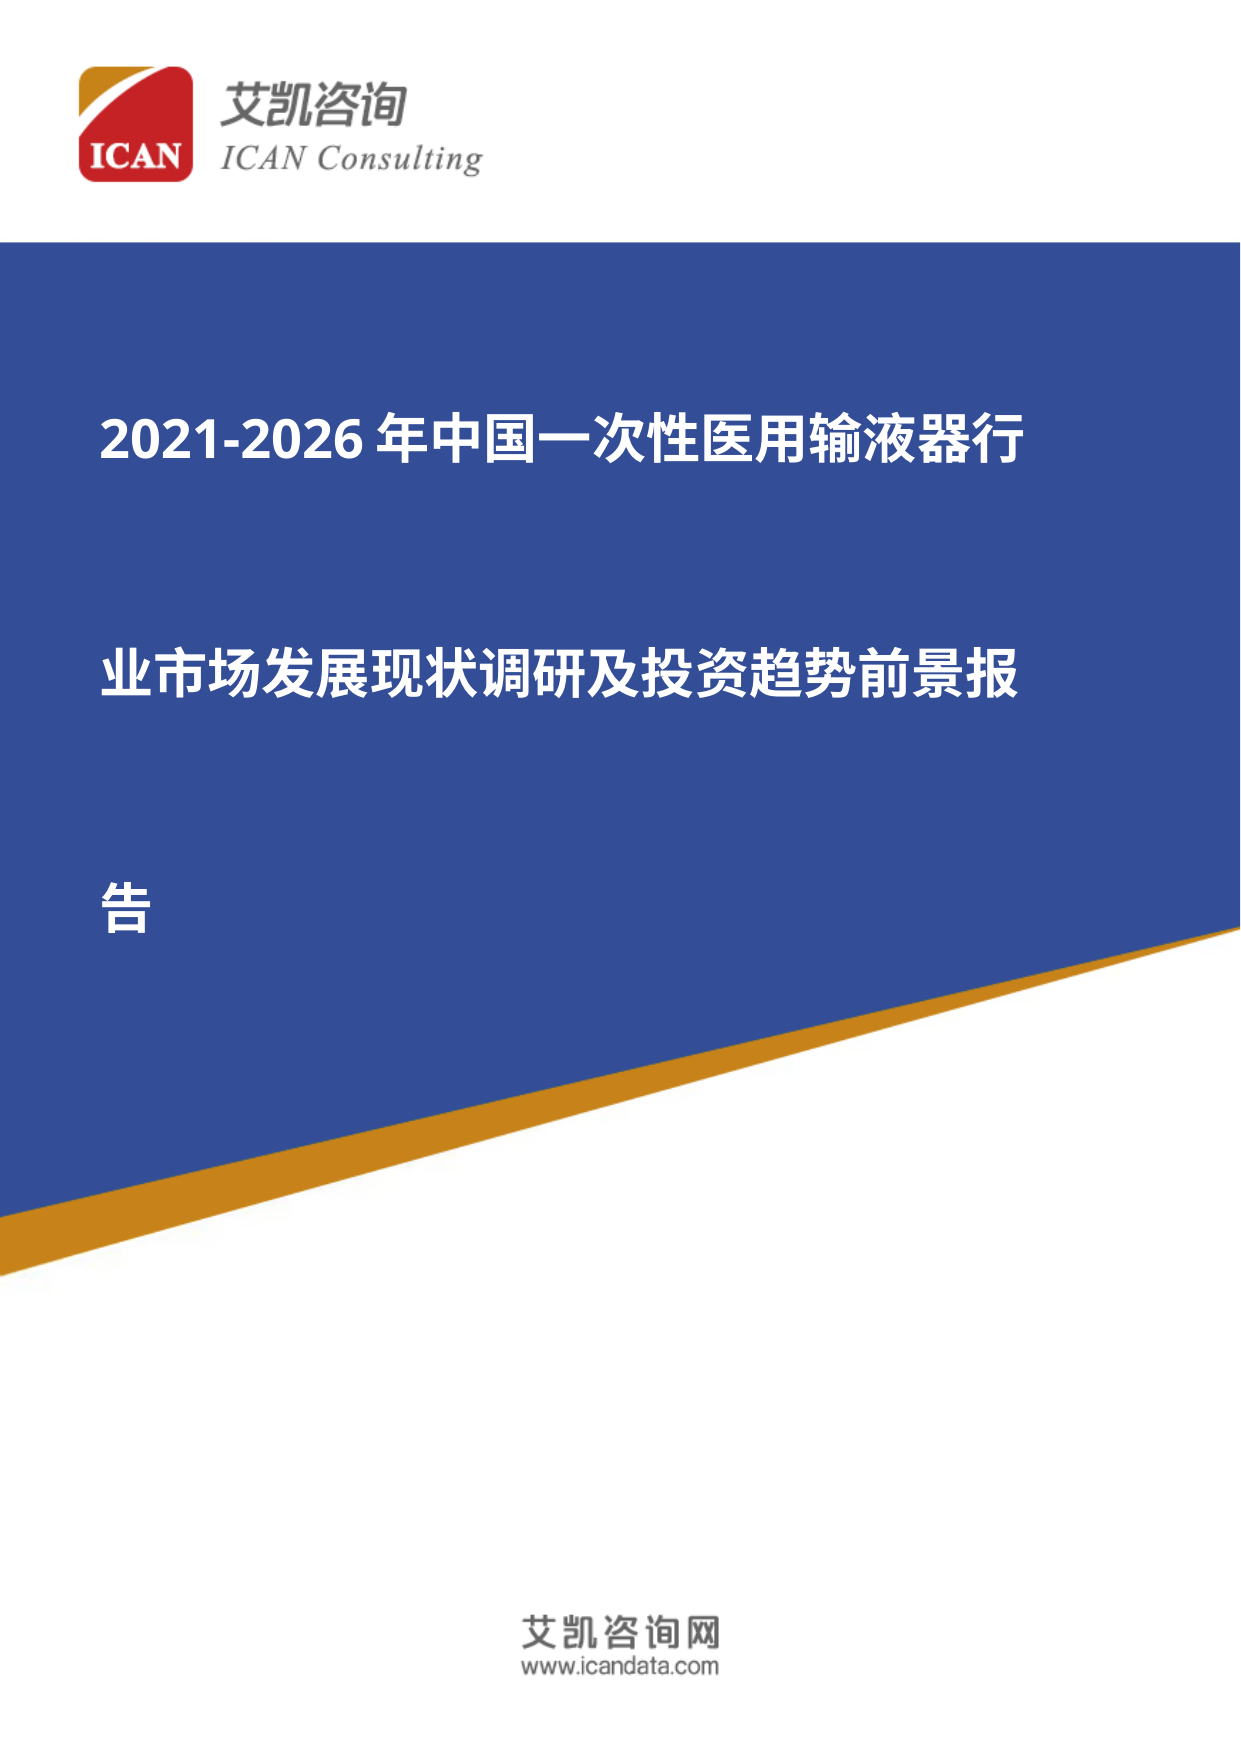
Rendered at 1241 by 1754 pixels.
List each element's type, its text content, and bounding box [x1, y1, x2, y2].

subtitle 2021-2026年中国一次性医用输液器行业市场发展现状调研及投资趋势前景报告 [99, 386, 1053, 953]
picture [0, 5, 1241, 1754]
